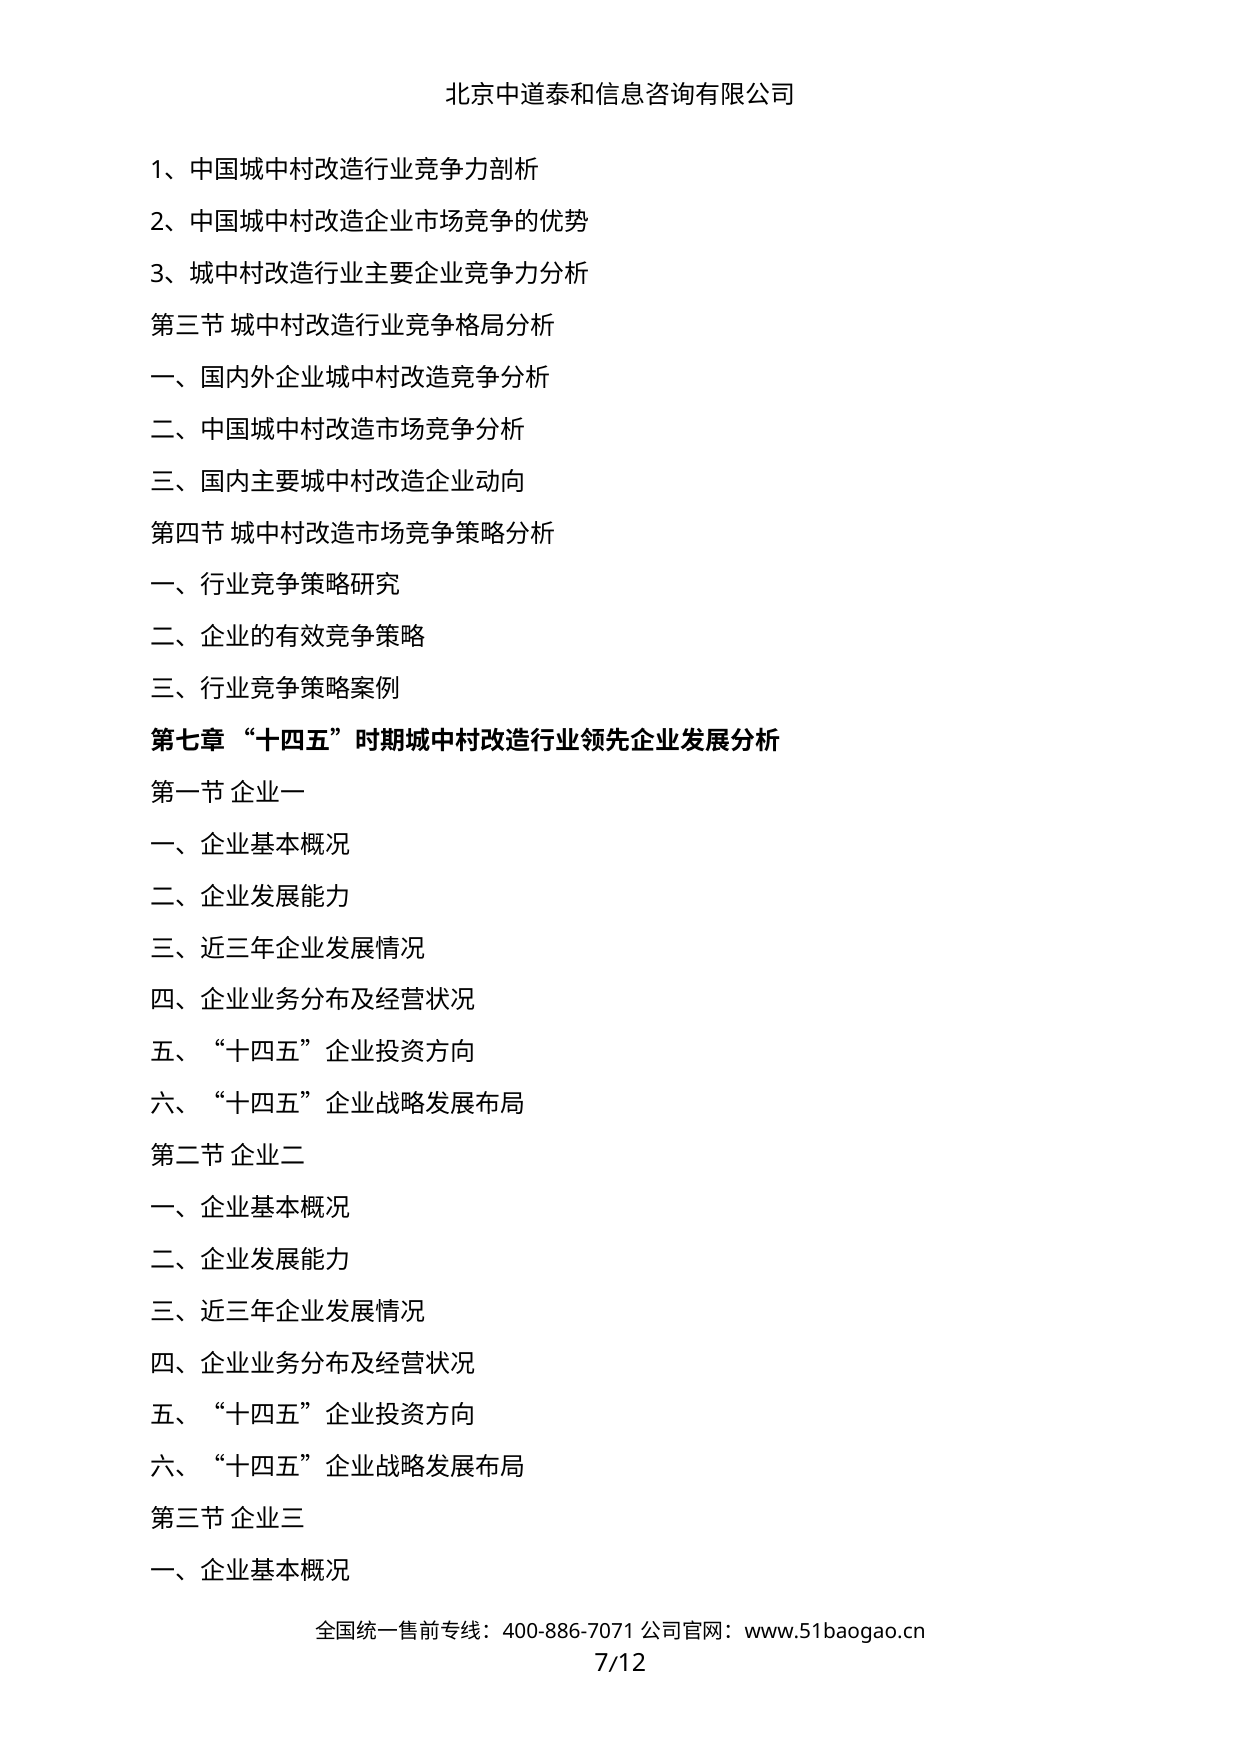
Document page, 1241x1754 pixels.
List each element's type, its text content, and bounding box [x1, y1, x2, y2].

text 1、中国城中村改造行业竞争力剖析 [150, 150, 1090, 186]
text 一、企业基本概况 [150, 1551, 1090, 1587]
text 一、行业竞争策略研究 [150, 565, 1090, 601]
text 四、企业业务分布及经营状况 [150, 1343, 1090, 1379]
text 三、行业竞争策略案例 [150, 669, 1090, 705]
text 第三节 企业三 [150, 1499, 1090, 1535]
text 第四节 城中村改造市场竞争策略分析 [150, 513, 1090, 549]
text 二、企业发展能力 [150, 1239, 1090, 1276]
text 第七章 “十四五”时期城中村改造行业领先企业发展分析 [150, 721, 1090, 757]
text 3、城中村改造行业主要企业竞争力分析 [150, 254, 1090, 290]
text 第二节 企业二 [150, 1136, 1090, 1172]
text 第一节 企业一 [150, 772, 1090, 809]
text 三、国内主要城中村改造企业动向 [150, 461, 1090, 497]
text 四、企业业务分布及经营状况 [150, 980, 1090, 1016]
text 一、企业基本概况 [150, 824, 1090, 861]
text 五、“十四五”企业投资方向 [150, 1395, 1090, 1431]
text 二、企业发展能力 [150, 876, 1090, 912]
text 二、中国城中村改造市场竞争分析 [150, 409, 1090, 446]
text 三、近三年企业发展情况 [150, 1291, 1090, 1327]
text 第三节 城中村改造行业竞争格局分析 [150, 306, 1090, 342]
text 五、“十四五”企业投资方向 [150, 1032, 1090, 1068]
text 六、“十四五”企业战略发展布局 [150, 1084, 1090, 1120]
text 六、“十四五”企业战略发展布局 [150, 1447, 1090, 1483]
text 一、企业基本概况 [150, 1187, 1090, 1224]
text 二、企业的有效竞争策略 [150, 617, 1090, 653]
text 三、近三年企业发展情况 [150, 928, 1090, 964]
text 2、中国城中村改造企业市场竞争的优势 [150, 202, 1090, 238]
text 一、国内外企业城中村改造竞争分析 [150, 357, 1090, 394]
